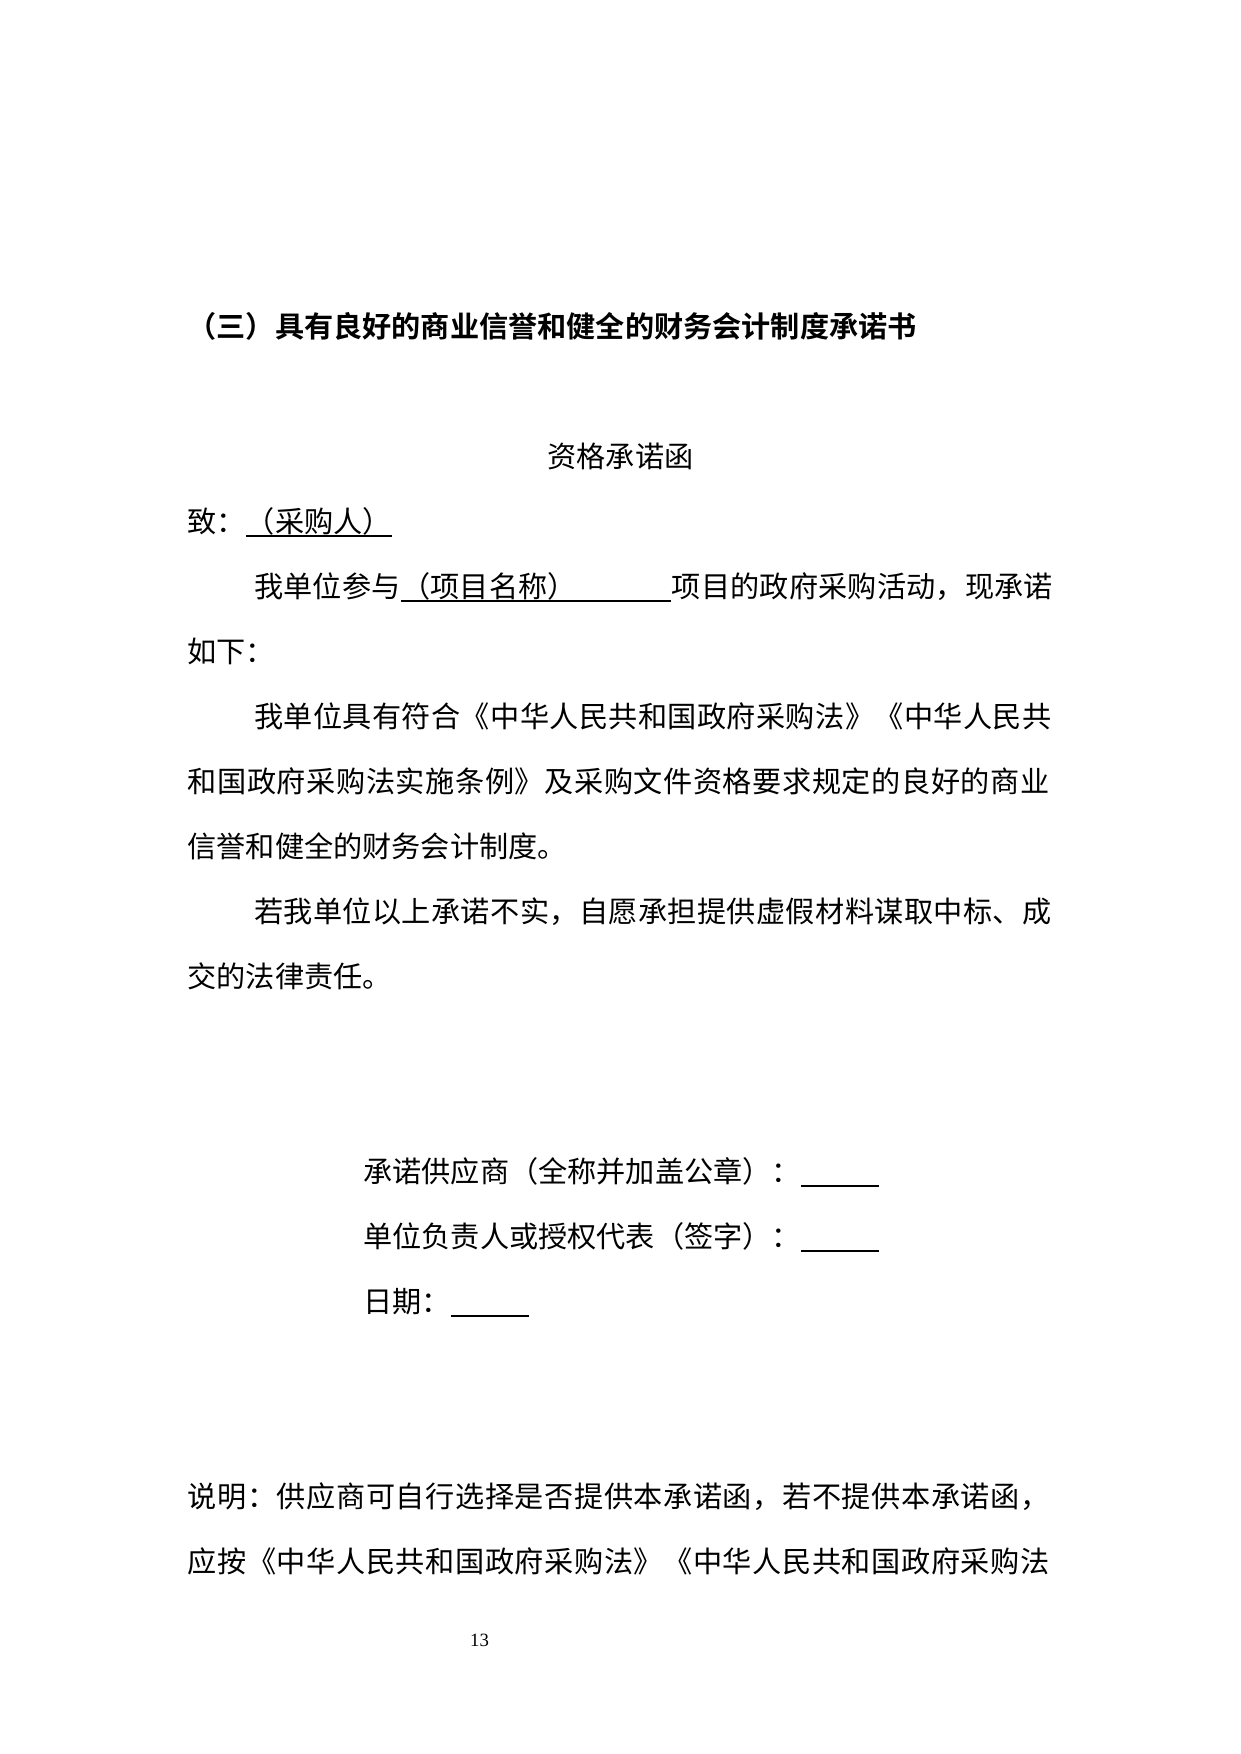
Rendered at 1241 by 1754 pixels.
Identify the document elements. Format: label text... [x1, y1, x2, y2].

subtitle （三）具有良好的商业信誉和健全的财务会计制度承诺书 [187, 292, 1053, 357]
text 承诺供应商（全称并加盖公章）： [187, 1137, 1053, 1202]
text 致：（采购人） [187, 487, 1053, 552]
text 单位负责人或授权代表（签字）： [187, 1202, 1053, 1267]
text 我单位具有符合《中华人民共和国政府采购法》《中华人民共和国政府采购法实施条例》及采购文件资格要求规定的良好的商业信誉和健全的财务会计制度。 [187, 682, 1053, 877]
text 资格承诺函 [187, 422, 1053, 487]
text 我单位参与（项目名称） 项目的政府采购活动，现承诺如下： [187, 552, 1053, 682]
text 若我单位以上承诺不实，自愿承担提供虚假材料谋取中标、成交的法律责任。 [187, 877, 1053, 1007]
text 日期： [187, 1267, 1053, 1332]
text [187, 1462, 1053, 1592]
